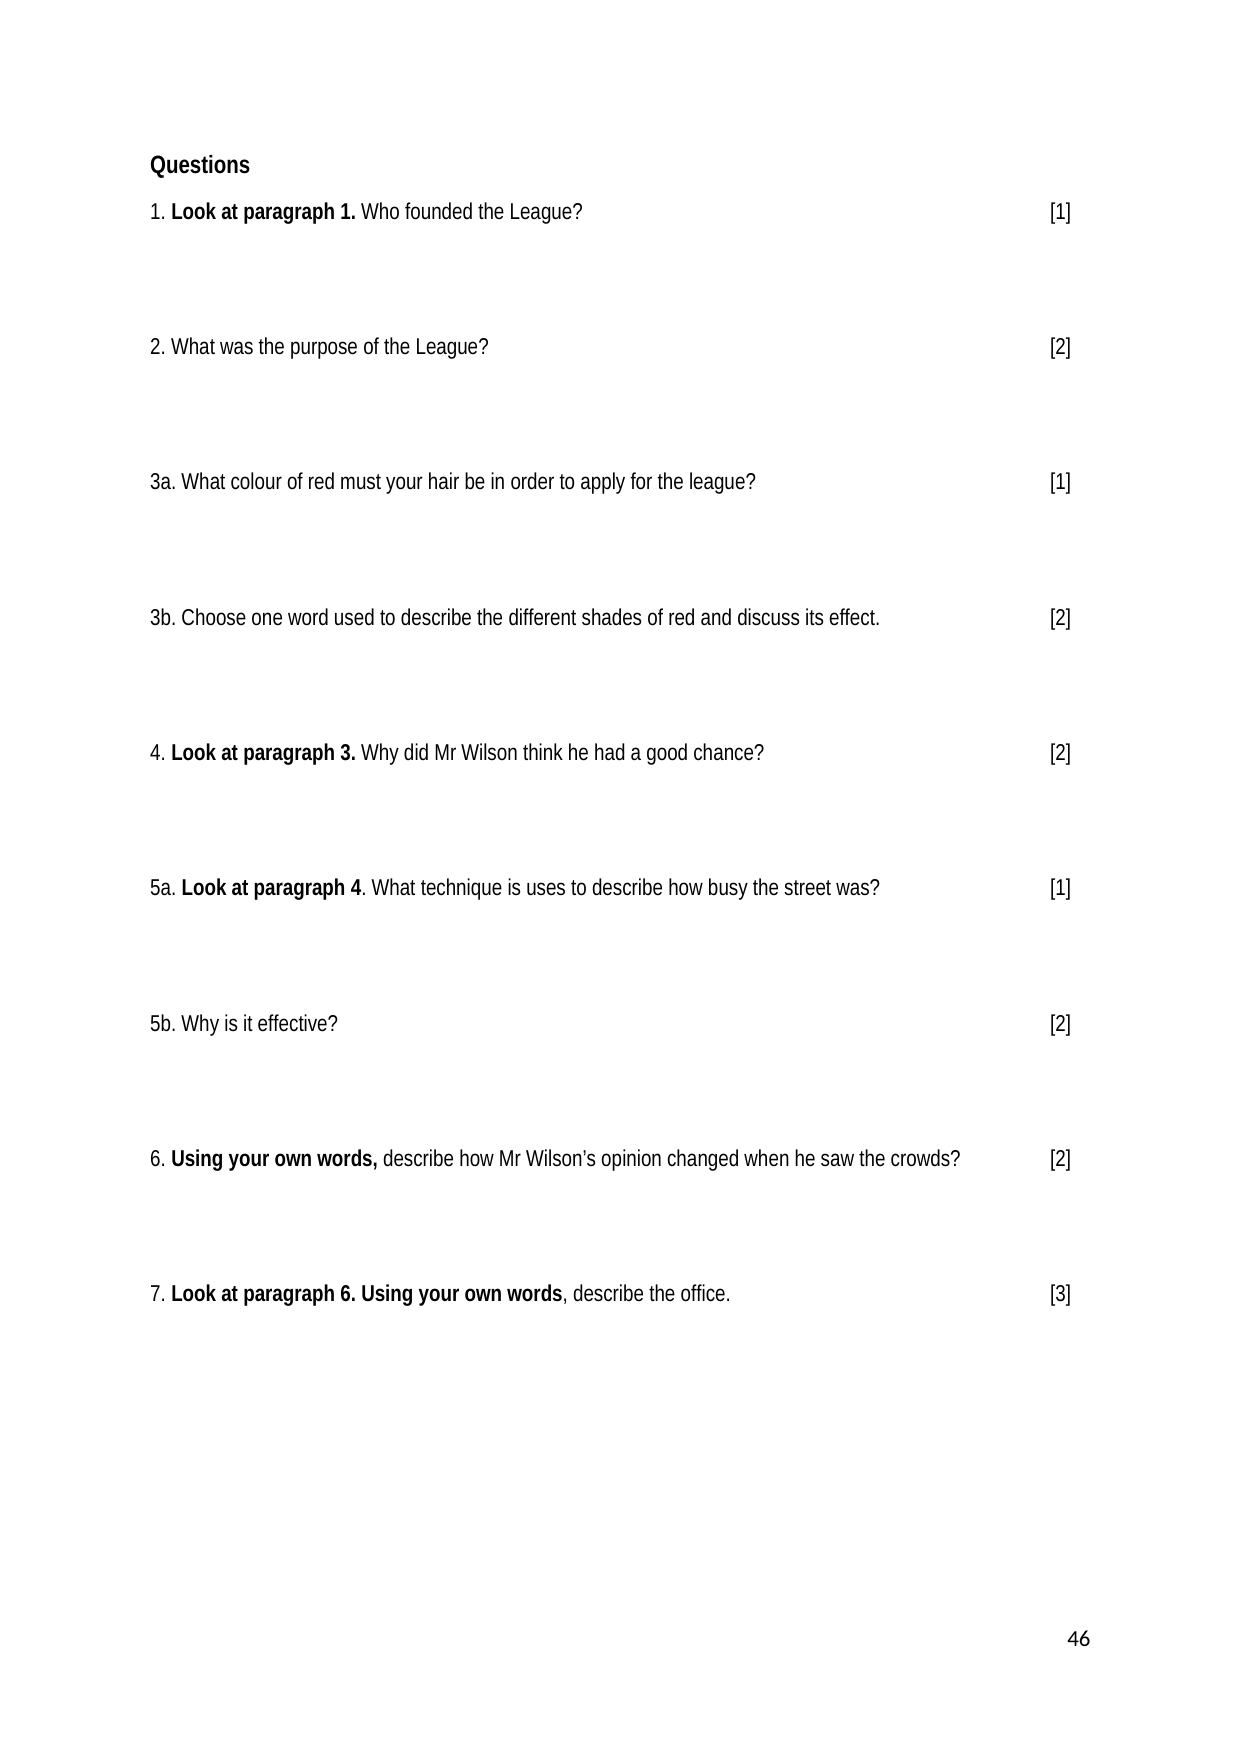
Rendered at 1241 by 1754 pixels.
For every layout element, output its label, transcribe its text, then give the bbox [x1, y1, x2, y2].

text 2. What was the purpose of the League? [2] [150, 333, 1090, 359]
text 6. Using your own words, describe how Mr Wilson’s opinion changed when he saw the crowds? [2] [150, 1145, 1090, 1171]
text 5a. Look at paragraph 4. What technique is uses to describe how busy the street was? [1] [150, 874, 1090, 901]
text 5b. Why is it effective? [2] [150, 1009, 1090, 1036]
text 7. Look at paragraph 6. Using your own words, describe the office. [3] [150, 1280, 1090, 1306]
text Questions [150, 150, 1090, 179]
text 3b. Choose one word used to describe the different shades of red and discuss its effect. [2] [150, 603, 1090, 630]
text 3a. What colour of red must your hair be in order to apply for the league? [1] [150, 468, 1090, 494]
text 1. Look at paragraph 1. Who founded the League? [1] [150, 198, 1090, 224]
text 4. Look at paragraph 3. Why did Mr Wilson think he had a good chance? [2] [150, 739, 1090, 765]
